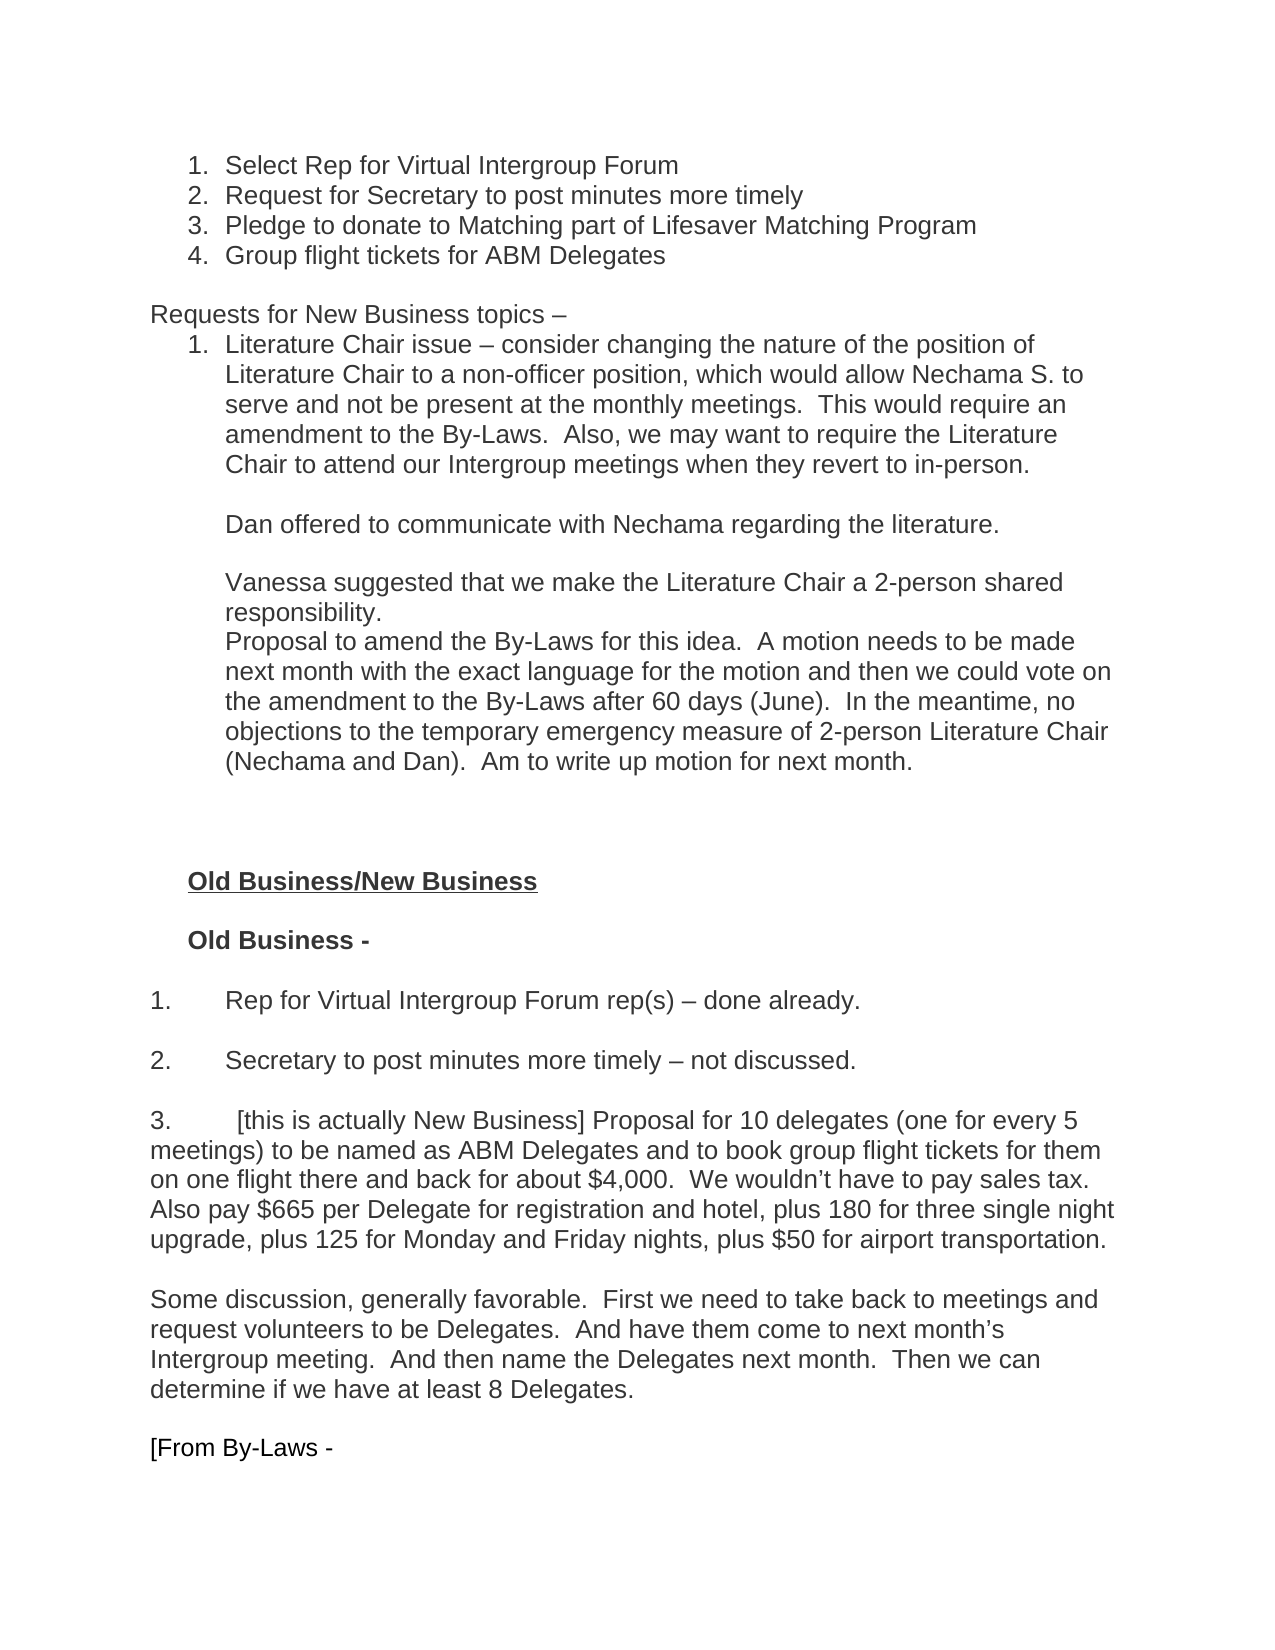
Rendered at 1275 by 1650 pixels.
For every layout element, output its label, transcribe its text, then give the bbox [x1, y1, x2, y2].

list Vanessa suggested that we make the Literature Chair a 2-person shared responsibility. [225, 567, 1125, 626]
list Select Rep for Virtual Intergroup Forum [187, 150, 1125, 180]
text Old Business/New Business [187, 866, 1125, 896]
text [150, 1404, 1124, 1490]
list Pledge to donate to Matching part of Lifesaver Matching Program [187, 210, 1125, 240]
list Group flight tickets for ABM Delegates [187, 240, 1125, 269]
text 1. Rep for Virtual Intergroup Forum rep(s) – done already. [150, 985, 1125, 1015]
text Requests for New Business topics – [150, 299, 1125, 329]
text Old Business - [187, 925, 1125, 955]
text 3. [this is actually New Business] Proposal for 10 delegates (one for every 5 meetings) to be named as ABM Delegates and to book group flight tickets for them on one flight there and back for about $4,000. We wouldn’t have to pay sales tax. Also pay $665 per Delegate for registration and hotel, plus 180 for three single night upgrade, plus 125 for Monday and Friday nights, plus $50 for airport transportation. Some discussion, generally favorable. First we need to take back to meetings and request volunteers to be Delegates. And have them come to next month’s Intergroup meeting. And then name the Delegates next month. Then we can determine if we have at least 8 Delegates. [150, 1105, 1125, 1404]
text 2. Secretary to post minutes more timely – not discussed. [150, 1045, 1125, 1075]
list Proposal to amend the By-Laws for this idea. A motion needs to be made next month with the exact language for the motion and then we could vote on the amendment to the By-Laws after 60 days (June). In the meantime, no objections to the temporary emergency measure of 2-person Literature Chair (Nechama and Dan). Am to write up motion for next month. [225, 626, 1125, 776]
list Literature Chair issue – consider changing the nature of the position of Literature Chair to a non-officer position, which would allow Nechama S. to serve and not be present at the monthly meetings. This would require an amendment to the By-Laws. Also, we may want to require the Literature Chair to attend our Intergroup meetings when they revert to in-person. Dan offered to communicate with Nechama regarding the literature. [187, 329, 1125, 567]
list Request for Secretary to post minutes more timely [187, 180, 1125, 210]
